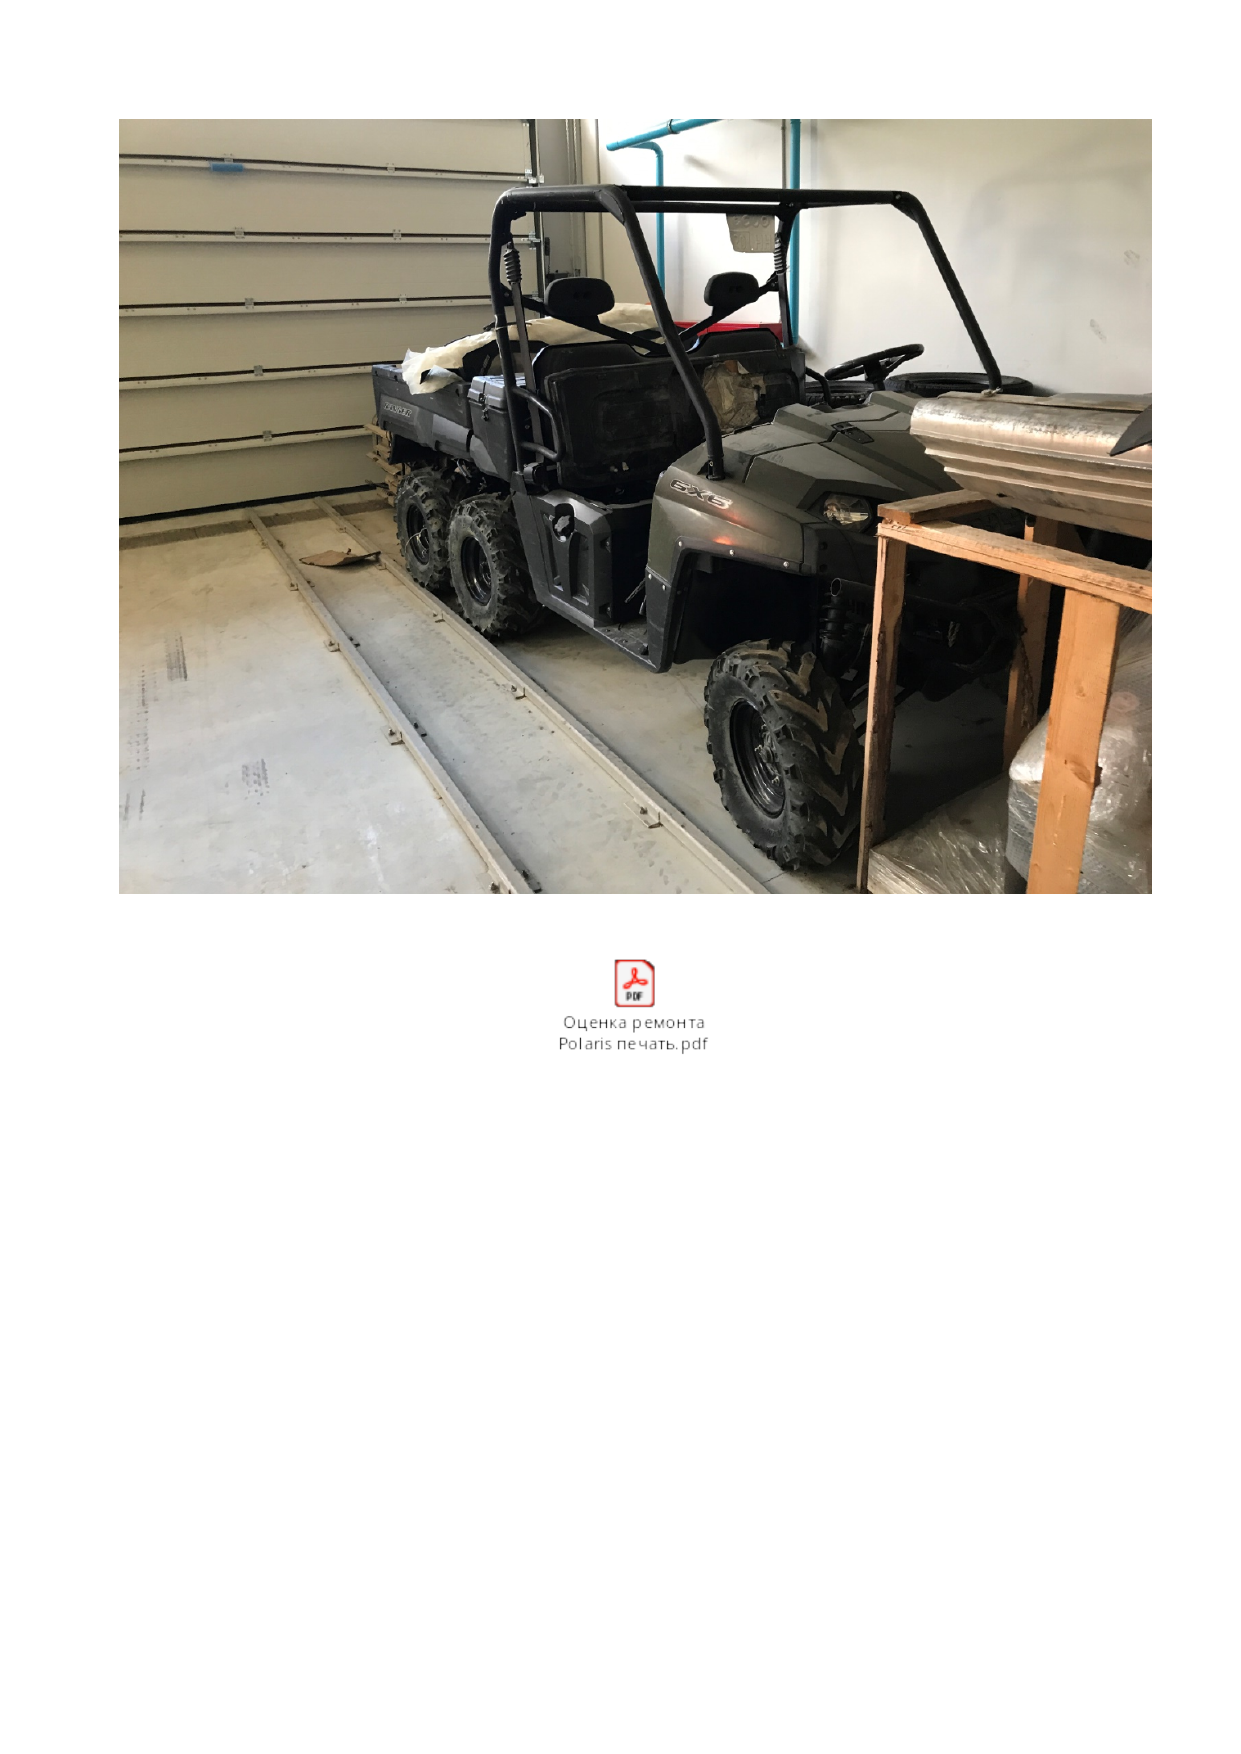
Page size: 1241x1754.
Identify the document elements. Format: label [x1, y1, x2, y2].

picture [120, 119, 1152, 894]
